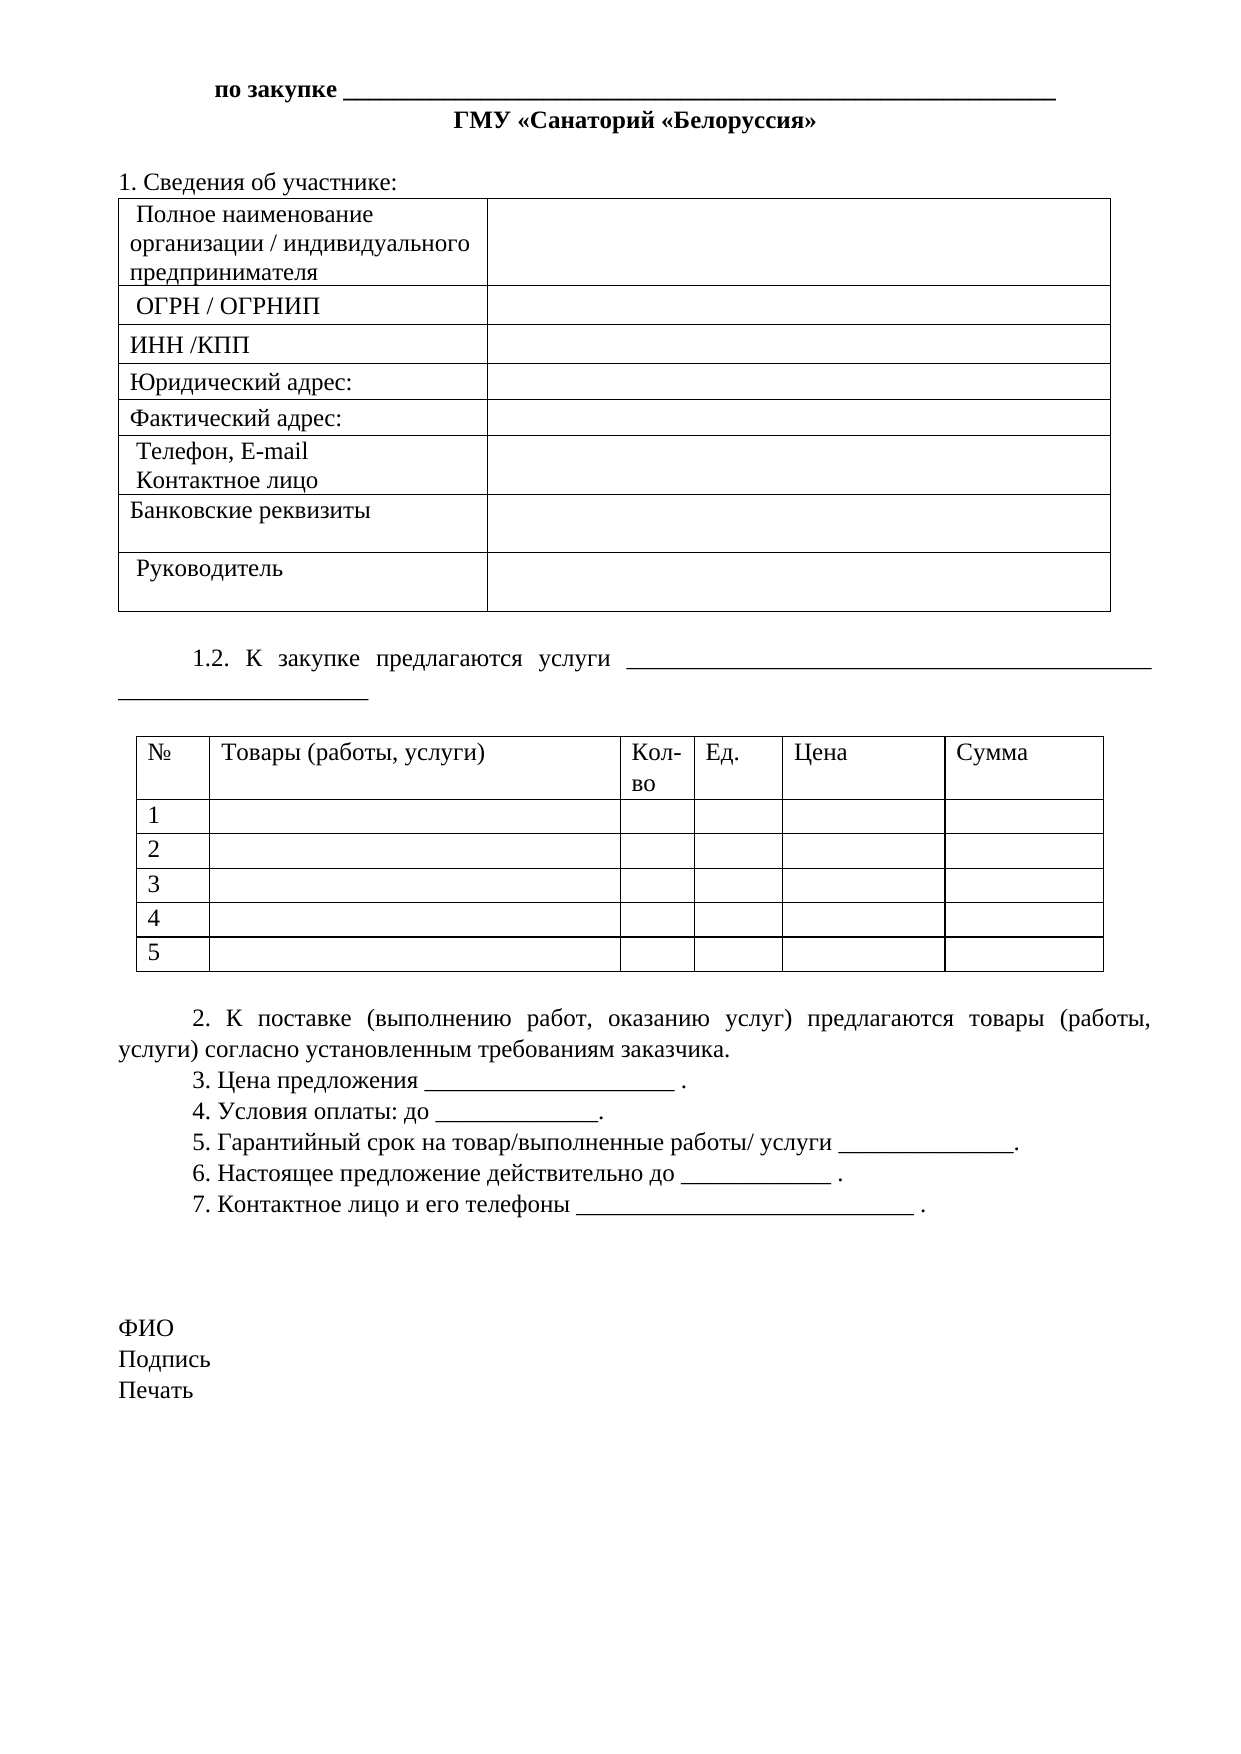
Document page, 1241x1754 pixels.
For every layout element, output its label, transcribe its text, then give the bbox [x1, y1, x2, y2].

text 3. Цена предложения ____________________ . [118, 1065, 1152, 1094]
table_cell [946, 938, 1103, 971]
table_cell [695, 938, 782, 971]
table_cell [210, 938, 620, 971]
table_cell [783, 869, 944, 902]
table_cell [783, 903, 944, 936]
table_header Сумма [946, 737, 1103, 799]
text Печать [118, 1375, 1152, 1404]
text 2. К поставке (выполнению работ, оказанию услуг) предлагаются товары (работы, услуги) согласно установленным требованиям заказчика. [118, 1003, 1152, 1063]
table_cell [488, 495, 1110, 552]
table_cell ИНН /КПП [119, 325, 487, 363]
text 1. Сведения об участнике: [118, 167, 1152, 196]
table_header Ед. [695, 737, 782, 799]
table_cell 1 [137, 800, 209, 833]
table_cell [621, 938, 694, 971]
table_cell [695, 834, 782, 868]
text ФИО [118, 1313, 1152, 1342]
table_header Полное наименование организации / индивидуального предпринимателя [119, 199, 487, 285]
table_cell 2 [137, 834, 209, 868]
text 6. Настоящее предложение действительно до ____________ . [118, 1158, 1152, 1187]
table_cell [488, 553, 1110, 611]
table_header Товары (работы, услуги) [210, 737, 620, 799]
text по закупке _________________________________________________________ [118, 74, 1152, 103]
table_header Цена [783, 737, 944, 799]
table_cell [783, 800, 944, 833]
table_cell [488, 364, 1110, 399]
table_cell [946, 903, 1103, 936]
table_cell 4 [137, 903, 209, 936]
text 4. Условия оплаты: до _____________. [118, 1096, 1152, 1125]
table_cell Руководитель [119, 553, 487, 611]
table_cell 3 [137, 869, 209, 902]
table_cell [621, 869, 694, 902]
table_cell ОГРН / ОГРНИП [119, 286, 487, 324]
table_cell [210, 834, 620, 868]
table_cell [488, 400, 1110, 435]
table_cell [946, 869, 1103, 902]
table_cell 5 [137, 938, 209, 971]
text 1.2. К закупке предлагаются услуги __________________________________________ ____________________ [118, 643, 1152, 703]
table_cell [621, 834, 694, 868]
table_cell [621, 800, 694, 833]
table_cell [621, 903, 694, 936]
table_cell [946, 800, 1103, 833]
table_header Кол-во [621, 737, 694, 799]
table_cell [946, 834, 1103, 868]
table_header № [137, 737, 209, 799]
table_cell Юридический адрес: [119, 364, 487, 399]
table_cell [783, 834, 944, 868]
text 5. Гарантийный срок на товар/выполненные работы/ услуги ______________. [118, 1127, 1152, 1156]
table_cell [783, 938, 944, 971]
table_cell [210, 800, 620, 833]
table_cell [210, 869, 620, 902]
table_cell Банковские реквизиты [119, 495, 487, 552]
text Подпись [118, 1344, 1152, 1373]
table_cell Телефон, Е-mail Контактное лицо [119, 436, 487, 494]
table_header [488, 199, 1110, 285]
table_cell [695, 903, 782, 936]
table_cell [695, 800, 782, 833]
table_cell [488, 286, 1110, 324]
table_cell Фактический адрес: [119, 400, 487, 435]
table_cell [488, 436, 1110, 494]
text 7. Контактное лицо и его телефоны ___________________________ . [118, 1189, 1152, 1218]
table_cell [210, 903, 620, 936]
table_cell [488, 325, 1110, 363]
table_cell [695, 869, 782, 902]
text ГМУ «Санаторий «Белоруссия» [118, 105, 1152, 134]
